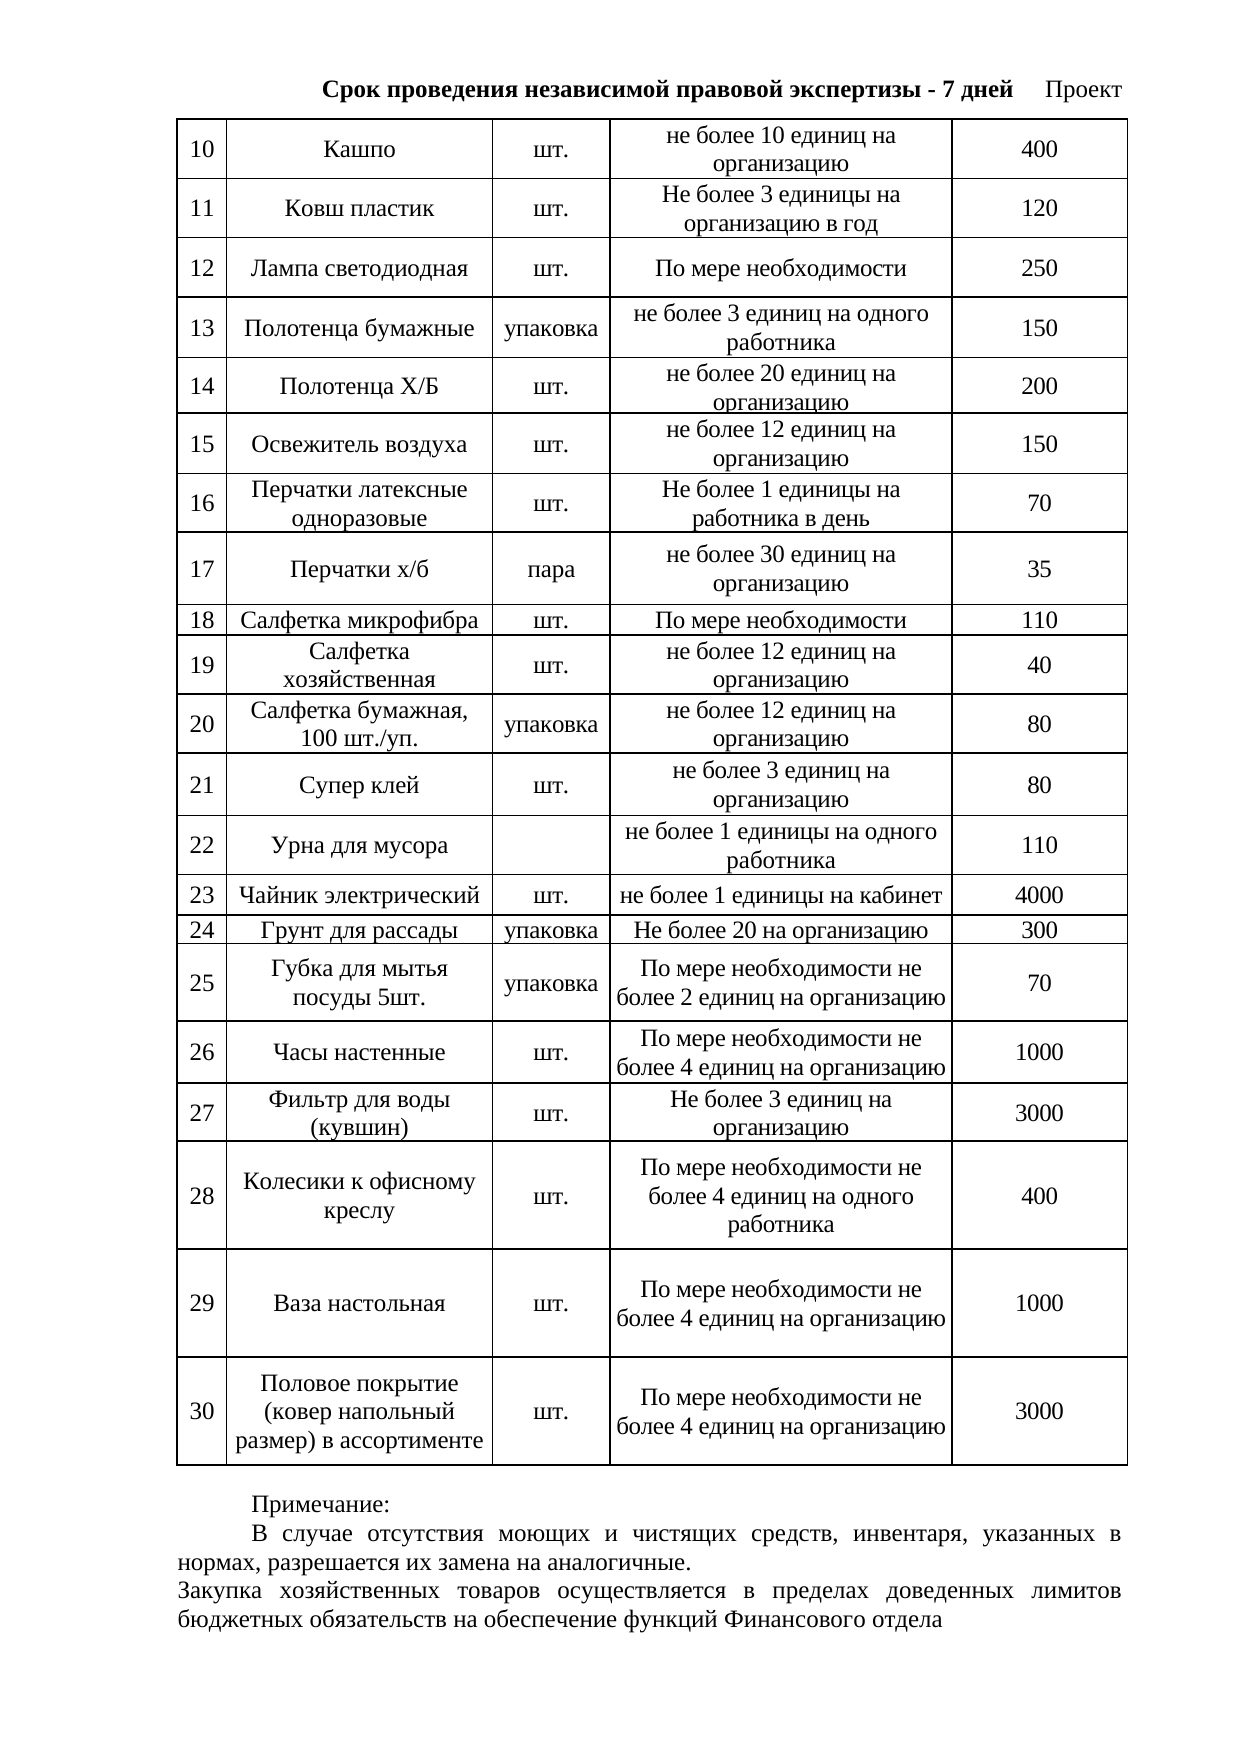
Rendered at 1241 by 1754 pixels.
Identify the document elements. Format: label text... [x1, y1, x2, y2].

text В случае отсутствия моющих и чистящих средств, инвентаря, указанных в нормах, разрешается их замена на аналогичные. [177, 1518, 1122, 1576]
table_cell Перчатки х/б [227, 533, 492, 604]
table_cell 400 [953, 1142, 1127, 1248]
table_cell шт. [493, 875, 609, 914]
table_cell упаковка [493, 944, 609, 1020]
table_cell Лампа светодиодная [227, 238, 492, 296]
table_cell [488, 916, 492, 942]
table_cell По мере необходимости не более 4 единиц на организацию [611, 1022, 951, 1082]
table_cell шт. [493, 179, 609, 237]
table_cell [493, 816, 609, 873]
table_cell 1000 [953, 1250, 1127, 1356]
table_cell 70 [953, 474, 1127, 531]
table_cell упаковка [493, 298, 609, 357]
table_cell 12 [178, 238, 226, 296]
table_cell 21 [178, 754, 226, 814]
table_cell 1000 [953, 1022, 1127, 1082]
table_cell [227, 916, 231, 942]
table_cell 22 [178, 816, 226, 873]
table_cell не более 3 единиц на организацию [611, 754, 951, 814]
table_cell шт. [493, 754, 609, 814]
table_cell Полотенца Х/Б [227, 358, 492, 412]
table_cell шт. [493, 1022, 609, 1082]
table_cell Колесики к офисному креслу [227, 1142, 492, 1248]
table_cell 28 [178, 1142, 226, 1248]
table_cell шт. [493, 120, 609, 177]
table_cell 250 [953, 238, 1127, 296]
table_cell По мере необходимости не более 2 единиц на организацию [611, 944, 951, 1020]
table_cell шт. [493, 1084, 609, 1140]
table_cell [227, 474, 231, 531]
table_cell 40 [953, 636, 1127, 693]
table_cell 15 [178, 414, 226, 472]
table_cell Половое покрытие (ковер напольный размер) в ассортименте [227, 1358, 492, 1464]
table_cell 17 [178, 533, 226, 604]
table_cell 30 [178, 1358, 226, 1464]
table_cell 80 [953, 754, 1127, 814]
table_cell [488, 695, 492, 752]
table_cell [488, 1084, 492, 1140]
table_cell 400 [953, 120, 1127, 177]
table_cell шт. [493, 238, 609, 296]
table_cell По мере необходимости не более 4 единиц на организацию [611, 1250, 951, 1356]
table_cell 120 [953, 179, 1127, 237]
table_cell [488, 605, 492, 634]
table_cell 70 [953, 944, 1127, 1020]
table_cell Часы настенные [227, 1022, 492, 1082]
table_cell 3000 [953, 1084, 1127, 1140]
table_cell 29 [178, 1250, 226, 1356]
table_cell 4000 [953, 875, 1127, 914]
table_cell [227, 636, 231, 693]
table_cell По мере необходимости не более 4 единиц на организацию [611, 1358, 951, 1464]
table_cell 3000 [953, 1358, 1127, 1464]
table_cell По мере необходимости не более 4 единиц на одного работника [611, 1142, 951, 1248]
table_cell шт. [493, 636, 609, 693]
table_cell Освежитель воздуха [227, 414, 492, 472]
table_cell 150 [953, 298, 1127, 357]
table_cell шт. [493, 358, 609, 412]
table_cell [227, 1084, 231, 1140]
table_cell 25 [178, 944, 226, 1020]
table_cell 19 [178, 636, 226, 693]
table_cell шт. [493, 414, 609, 472]
table_cell 14 [178, 358, 226, 412]
table_cell шт. [493, 1142, 609, 1248]
table_cell Урна для мусора [227, 816, 492, 873]
table_cell 16 [178, 474, 226, 531]
text Примечание: [177, 1489, 1122, 1518]
table_cell Полотенца бумажные [227, 298, 492, 357]
table_cell пара [493, 533, 609, 604]
table_cell 10 [178, 120, 226, 177]
table_cell 35 [953, 533, 1127, 604]
table_cell упаковка [493, 695, 609, 752]
table_cell Ковш пластик [227, 179, 492, 237]
table_cell Супер клей [227, 754, 492, 814]
table_cell не более 1 единицы на кабинет [611, 875, 951, 914]
table_cell 200 [953, 358, 1127, 412]
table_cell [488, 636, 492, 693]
table_cell не более 3 единиц на одного работника [611, 298, 951, 357]
table_cell шт. [493, 474, 609, 531]
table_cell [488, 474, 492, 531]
table_cell 150 [953, 414, 1127, 472]
table_cell 13 [178, 298, 226, 357]
table_cell не более 30 единиц на организацию [611, 533, 951, 604]
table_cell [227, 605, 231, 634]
table_cell 26 [178, 1022, 226, 1082]
table_cell Кашпо [227, 120, 492, 177]
table_cell Губка для мытья посуды 5шт. [227, 944, 492, 1020]
table_cell Чайник электрический [227, 875, 492, 914]
table_cell шт. [493, 1358, 609, 1464]
table_cell 20 [178, 695, 226, 752]
table_cell Ваза настольная [227, 1250, 492, 1356]
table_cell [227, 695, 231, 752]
table_cell 80 [953, 695, 1127, 752]
table_cell По мере необходимости [611, 238, 951, 296]
table_cell 11 [178, 179, 226, 237]
table_cell 110 [953, 816, 1127, 873]
table_cell 27 [178, 1084, 226, 1140]
text Закупка хозяйственных товаров осуществляется в пределах доведенных лимитов бюджетных обязательств на обеспечение функций Финансового отдела [177, 1576, 1122, 1633]
table_cell 23 [178, 875, 226, 914]
table_cell шт. [493, 1250, 609, 1356]
